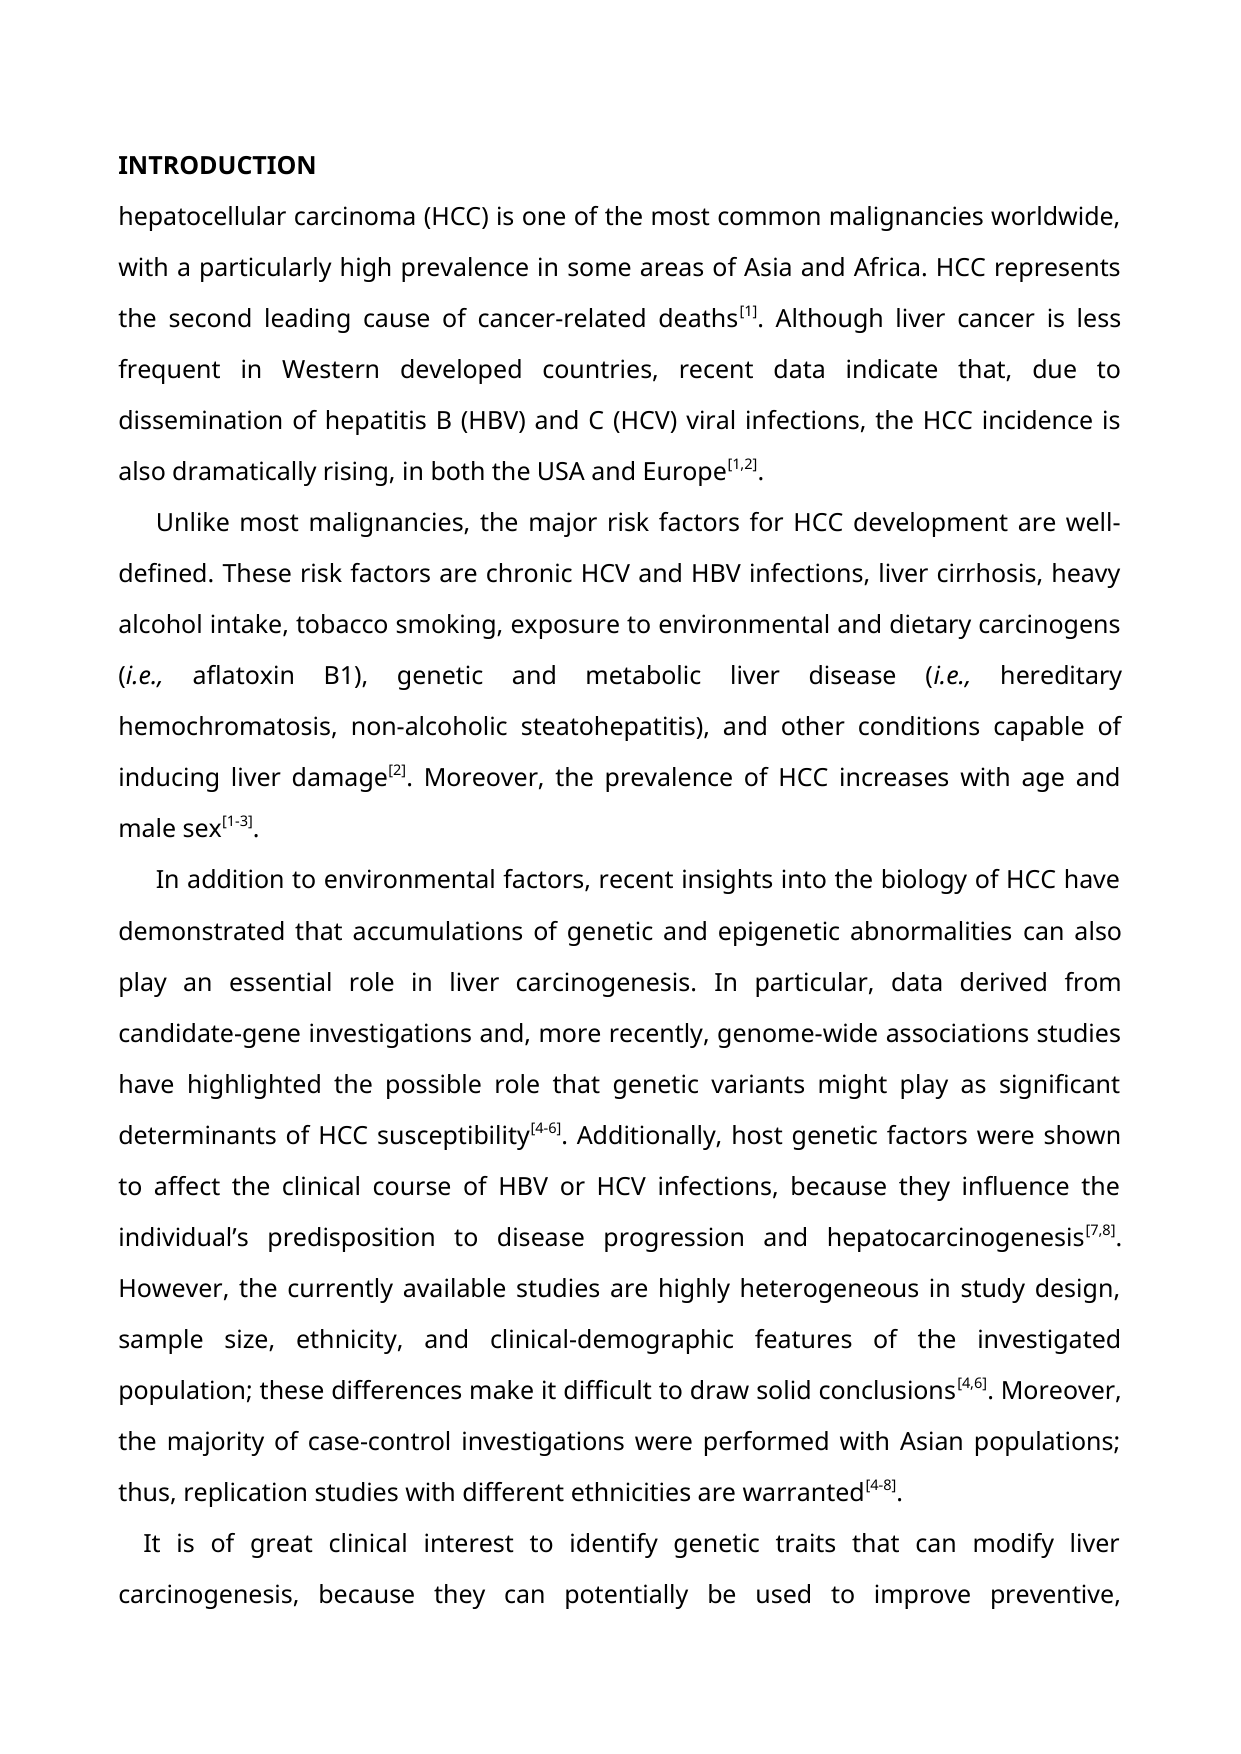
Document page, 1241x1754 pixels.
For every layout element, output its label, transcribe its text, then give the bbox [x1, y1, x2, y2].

text In addition to environmental factors, recent insights into the biology of HCC have demonstrated that accumulations of genetic and epigenetic abnormalities can also play an essential role in liver carcinogenesis. In particular, data derived from candidate-gene investigations and, more recently, genome-wide associations studies have highlighted the possible role that genetic variants might play as significant determinants of HCC susceptibility[4-6]. Additionally, host genetic factors were shown to affect the clinical course of HBV or HCV infections, because they influence the individual’s predisposition to disease progression and hepatocarcinogenesis[7,8]. However, the currently available studies are highly heterogeneous in study design, sample size, ethnicity, and clinical-demographic features of the investigated population; these differences make it difficult to draw solid conclusions[4,6]. Moreover, the majority of case-control investigations were performed with Asian populations; thus, replication studies with different ethnicities are warranted[4-8]. [118, 862, 1122, 1509]
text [118, 1526, 1122, 1611]
subtitle INTRODUCTION [118, 148, 1122, 182]
text Unlike most malignancies, the major risk factors for HCC development are well-defined. These risk factors are chronic HCV and HBV infections, liver cirrhosis, heavy alcohol intake, tobacco smoking, exposure to environmental and dietary carcinogens (i.e., aflatoxin B1), genetic and metabolic liver disease (i.e., hereditary hemochromatosis, non-alcoholic steatohepatitis), and other conditions capable of inducing liver damage[2]. Moreover, the prevalence of HCC increases with age and male sex[1-3]. [118, 505, 1122, 845]
text hepatocellular carcinoma (HCC) is one of the most common malignancies worldwide, with a particularly high prevalence in some areas of Asia and Africa. HCC represents the second leading cause of cancer-related deaths[1]. Although liver cancer is less frequent in Western developed countries, recent data indicate that, due to dissemination of hepatitis B (HBV) and C (HCV) viral infections, the HCC incidence is also dramatically rising, in both the USA and Europe[1,2]. [118, 199, 1122, 488]
